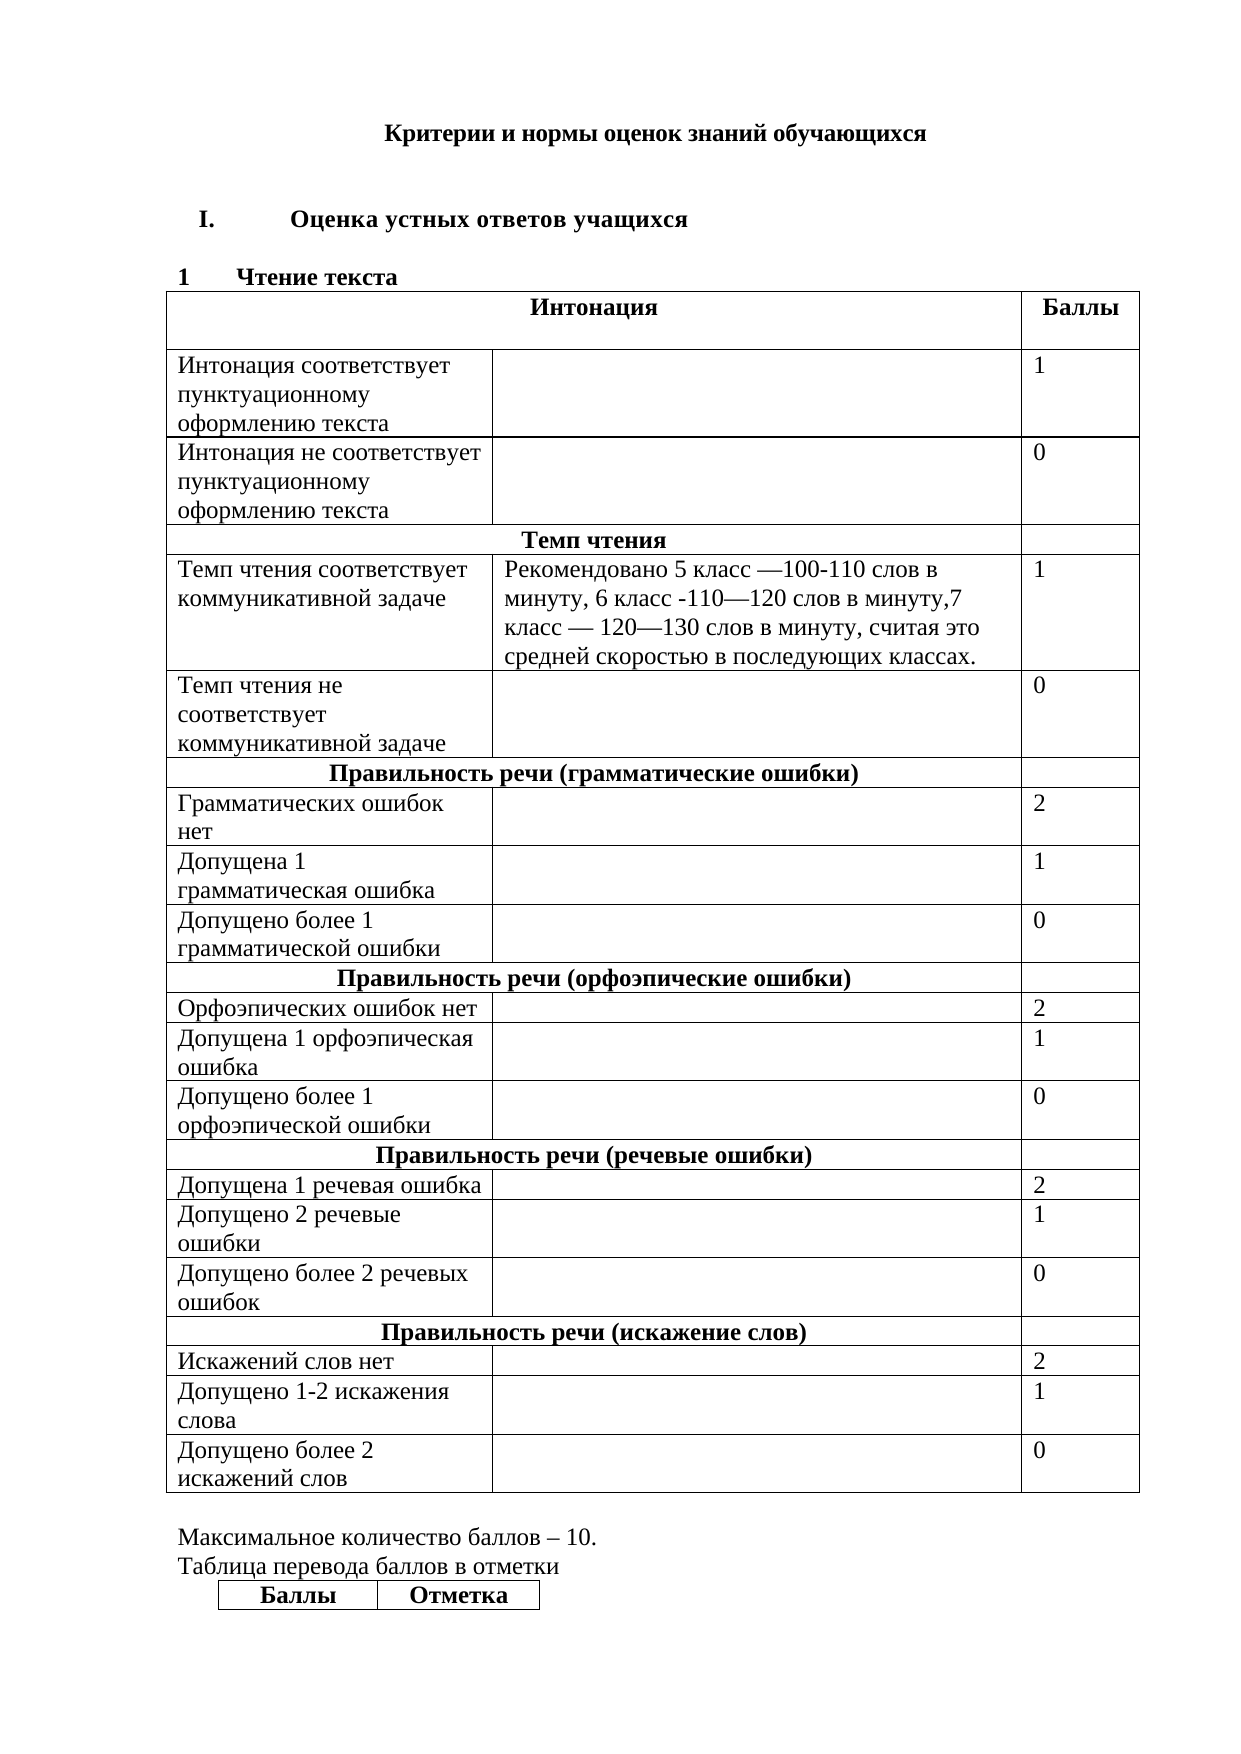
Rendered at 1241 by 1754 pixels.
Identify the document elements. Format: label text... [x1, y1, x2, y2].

table_cell Темп чтения не соответствует коммуникативной задаче [167, 671, 492, 757]
table_cell [1022, 1317, 1139, 1345]
table_cell [493, 1258, 1021, 1316]
table_cell Искажений слов нет [167, 1346, 492, 1375]
table_cell [493, 671, 1021, 757]
text Таблица перевода баллов в отметки [177, 1551, 1152, 1579]
list Чтение текста [177, 262, 1152, 291]
table_cell Правильность речи (искажение слов) [167, 1317, 1021, 1345]
table_cell [493, 846, 1021, 904]
table_cell [493, 1346, 1021, 1375]
table_header Баллы [1022, 292, 1139, 349]
table_header Отметка [378, 1581, 539, 1609]
table_cell Темп чтения соответствует коммуникативной задаче [167, 555, 492, 669]
table_cell [1022, 963, 1139, 992]
table_cell 0 [1022, 671, 1139, 757]
table_cell Допущено более 1 орфоэпической ошибки [167, 1081, 492, 1139]
table_cell 0 [1022, 438, 1139, 524]
text Максимальное количество баллов – 10. [177, 1522, 1152, 1551]
table_cell [493, 438, 1021, 524]
table_cell Допущено 1-2 искажения слова [167, 1376, 492, 1434]
table_cell [1022, 758, 1139, 787]
table_cell 2 [1022, 1346, 1139, 1375]
list Оценка устных ответов учащихся [215, 204, 1152, 233]
table_cell Допущено более 2 речевых ошибок [167, 1258, 492, 1316]
table_cell Темп чтения [167, 525, 1021, 553]
table_cell 0 [1022, 1081, 1139, 1139]
table_cell 1 [1022, 350, 1139, 436]
table_cell Допущена 1 речевая ошибка [167, 1170, 492, 1198]
table_cell Допущено более 2 искажений слов [167, 1435, 492, 1492]
table_cell Орфоэпических ошибок нет [167, 993, 492, 1022]
text Критерии и нормы оценок знаний обучающихся [177, 118, 1134, 147]
table_cell [493, 1023, 1021, 1080]
table_cell 2 [1022, 1170, 1139, 1198]
table_header Интонация [167, 292, 1021, 349]
table_cell Допущена 1 грамматическая ошибка [167, 846, 492, 904]
table_cell [493, 1200, 1021, 1257]
table_cell [1022, 1140, 1139, 1169]
table_cell 1 [1022, 1023, 1139, 1080]
table_cell [493, 993, 1021, 1022]
table_cell [1022, 525, 1139, 553]
table_cell 0 [1022, 1258, 1139, 1316]
table_cell [493, 1435, 1021, 1492]
table_cell Правильность речи (грамматические ошибки) [167, 758, 1021, 787]
table_cell Интонация соответствует пунктуационному оформлению текста [167, 350, 492, 436]
table_cell 0 [1022, 905, 1139, 962]
table_cell Грамматических ошибок нет [167, 788, 492, 845]
table_cell [493, 350, 1021, 436]
table_cell 1 [1022, 1376, 1139, 1434]
table_header Баллы [219, 1581, 377, 1609]
table_cell Допущено 2 речевые ошибки [167, 1200, 492, 1257]
table_cell 1 [1022, 555, 1139, 669]
table_cell Интонация не соответствует пунктуационному оформлению текста [167, 438, 492, 524]
table_cell Допущена 1 орфоэпическая ошибка [167, 1023, 492, 1080]
table_cell Рекомендовано 5 класс —100-110 слов в минуту, 6 класс -110—120 слов в минуту,7 класс — 120—130 слов в минуту, считая это средней скоростью в последующих классах. [493, 555, 1021, 669]
table_cell [493, 1081, 1021, 1139]
table_cell Допущено более 1 грамматической ошибки [167, 905, 492, 962]
table_cell 2 [1022, 993, 1139, 1022]
table_cell Правильность речи (орфоэпические ошибки) [167, 963, 1021, 992]
table_cell 1 [1022, 1200, 1139, 1257]
table_cell 2 [1022, 788, 1139, 845]
table_cell 1 [1022, 846, 1139, 904]
table_cell [493, 1170, 1021, 1198]
table_cell [493, 1376, 1021, 1434]
table_cell 0 [1022, 1435, 1139, 1492]
table_cell Правильность речи (речевые ошибки) [167, 1140, 1021, 1169]
table_cell [493, 788, 1021, 845]
table_cell [493, 905, 1021, 962]
